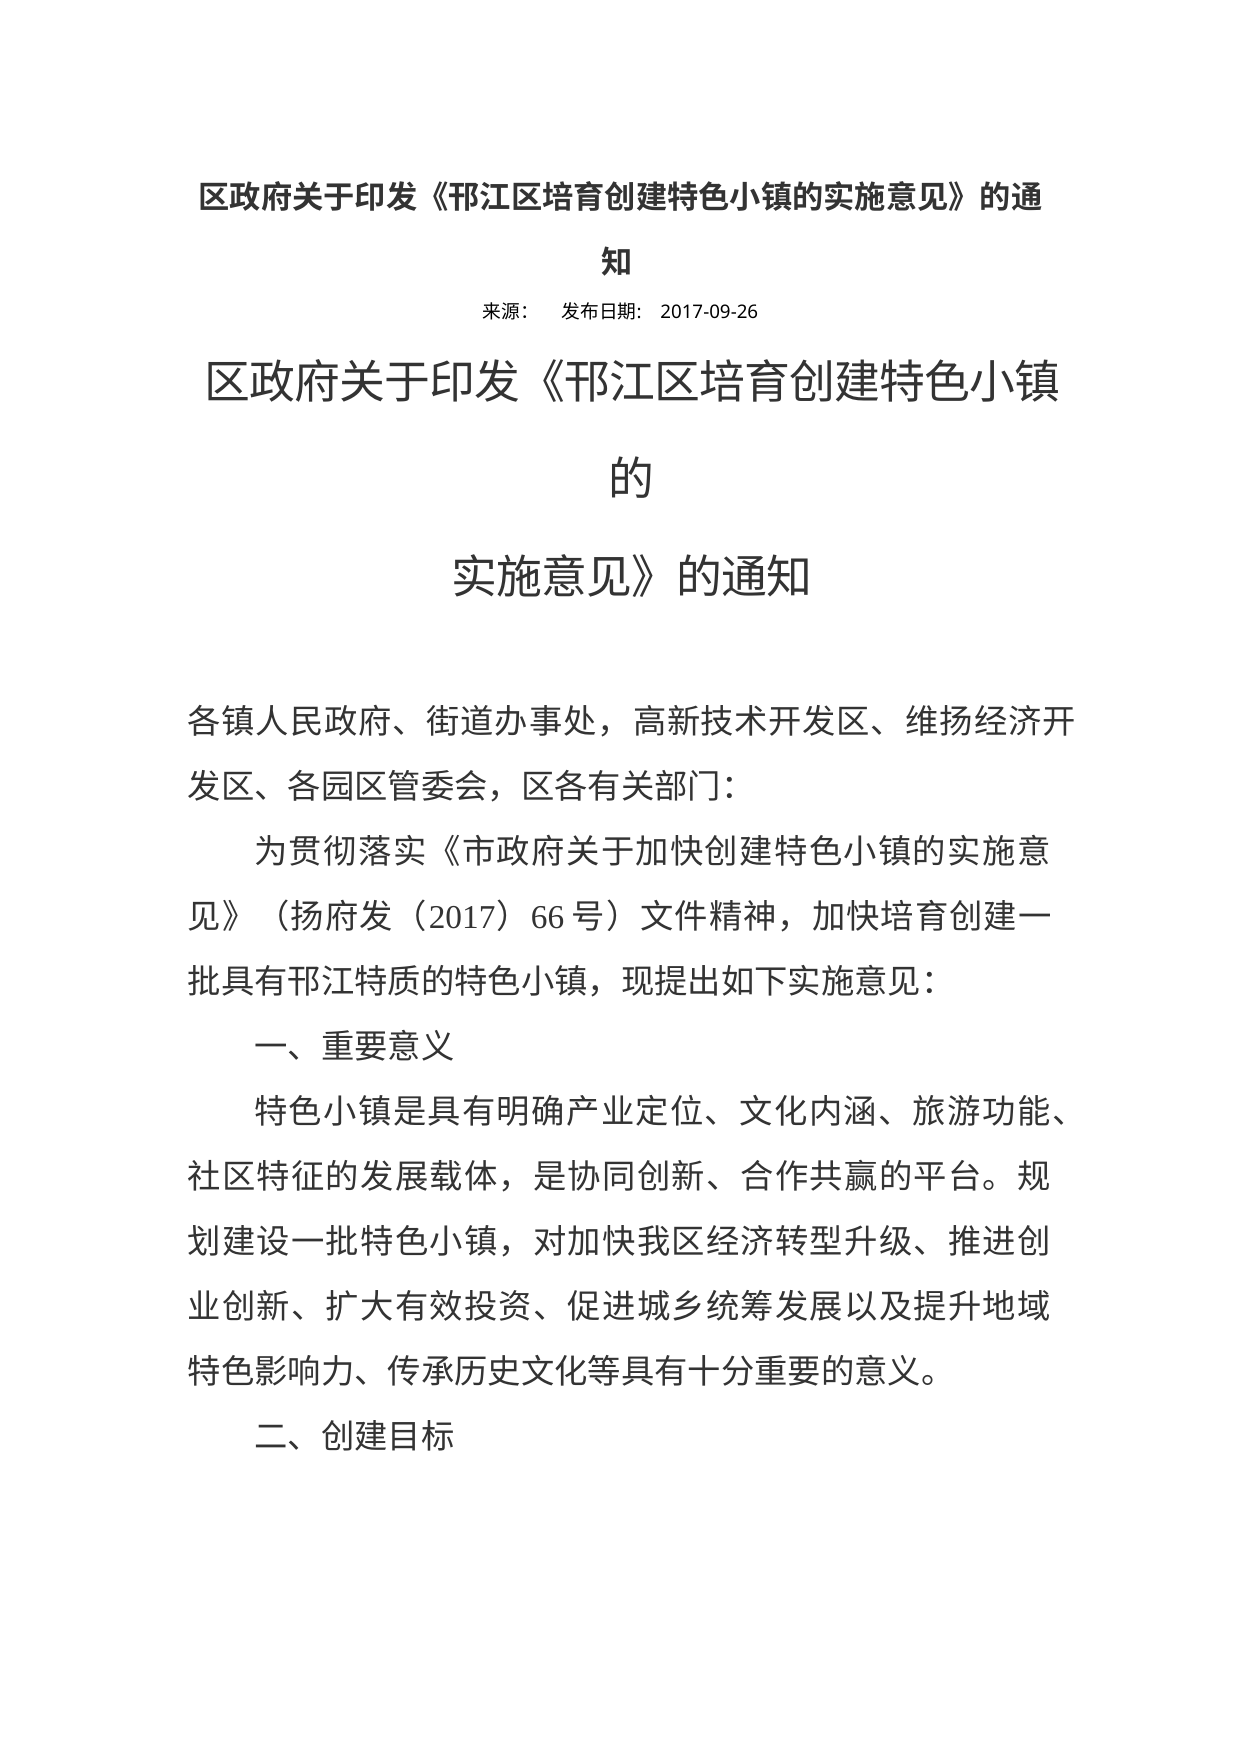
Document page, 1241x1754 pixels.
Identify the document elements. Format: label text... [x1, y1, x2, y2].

text 一、重要意义 [187, 1012, 1053, 1077]
text 各镇人民政府、街道办事处，高新技术开发区、维扬经济开发区、各园区管委会，区各有关部门： [187, 687, 1076, 817]
text 特色小镇是具有明确产业定位、文化内涵、旅游功能、社区特征的发展载体，是协同创新、合作共赢的平台。规划建设一批特色小镇，对加快我区经济转型升级、推进创业创新、扩大有效投资、促进城乡统筹发展以及提升地域特色影响力、传承历史文化等具有十分重要的意义。 [187, 1077, 1053, 1402]
text 二、创建目标 [187, 1402, 1053, 1467]
table_header 来源： 发布日期: 2017-09-26 [188, 292, 1053, 329]
text 区政府关于印发《邗江区培育创建特色小镇的实施意见》的通知 [187, 162, 1053, 292]
text 实施意见》的通知 [187, 524, 1076, 622]
text 为贯彻落实《市政府关于加快创建特色小镇的实施意见》（扬府发（2017）66号）文件精神，加快培育创建一批具有邗江特质的特色小镇，现提出如下实施意见： [187, 817, 1053, 1012]
text 区政府关于印发《邗江区培育创建特色小镇的 [187, 329, 1076, 524]
